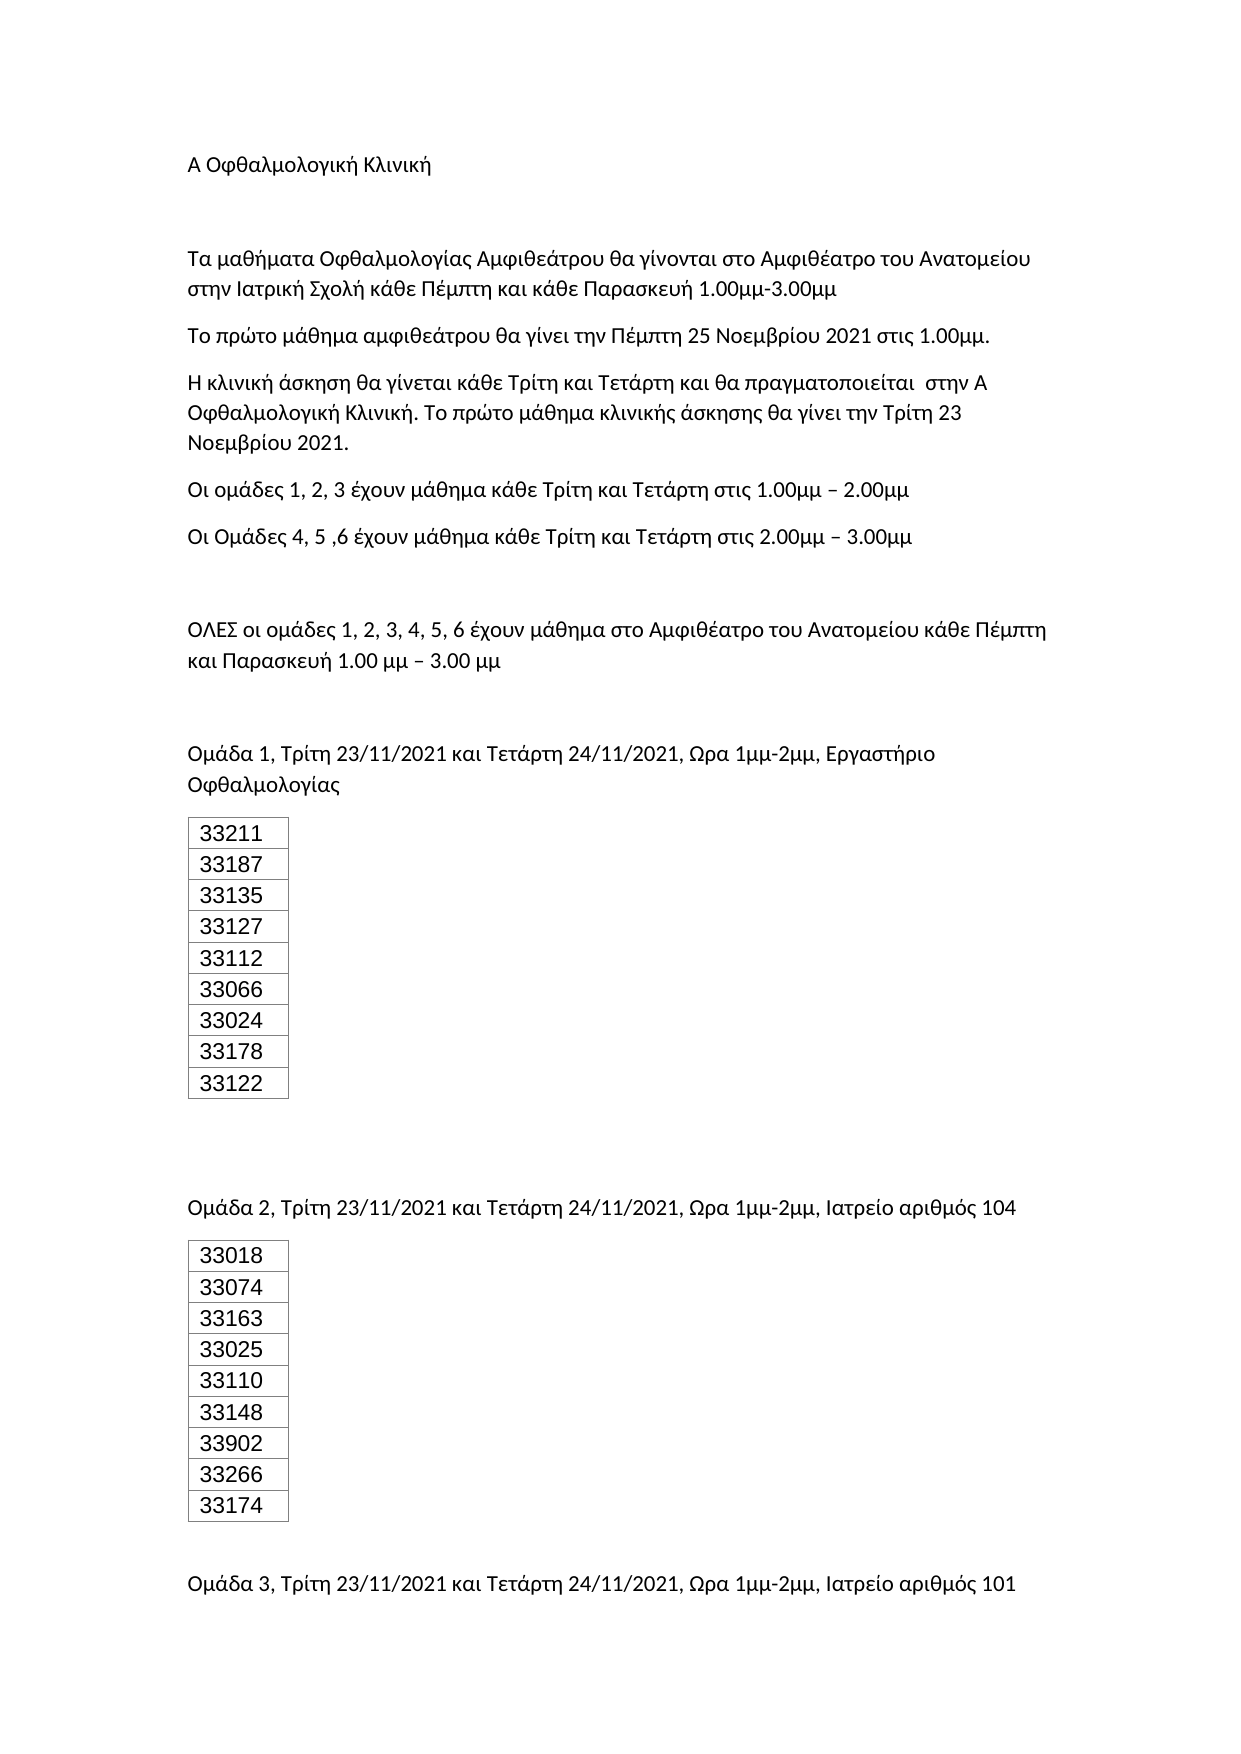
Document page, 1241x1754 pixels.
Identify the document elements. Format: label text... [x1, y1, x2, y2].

table_cell 33148 [189, 1397, 288, 1427]
text Ομάδα 1, Τρίτη 23/11/2021 και Τετάρτη 24/11/2021, Ωρα 1μμ-2μμ, Εργαστήριο Οφθαλμολογίας [187, 739, 1053, 798]
table_cell 33266 [189, 1459, 288, 1489]
text Η κλινική άσκηση θα γίνεται κάθε Τρίτη και Τετάρτη και θα πραγματοποιείται στην Α Οφθαλμολογική Κλινική. Το πρώτο μάθημα κλινικής άσκησης θα γίνει την Τρίτη 23 Νοεμβρίου 2021. [187, 368, 1053, 456]
text Α Οφθαλμολογική Κλινική [187, 150, 1053, 178]
text Ομάδα 3, Τρίτη 23/11/2021 και Τετάρτη 24/11/2021, Ωρα 1μμ-2μμ, Ιατρείο αριθμός 101 [187, 1569, 1053, 1597]
text Οι ομάδες 1, 2, 3 έχουν μάθημα κάθε Τρίτη και Τετάρτη στις 1.00μμ – 2.00μμ [187, 475, 1053, 503]
text Οι Ομάδες 4, 5 ,6 έχουν μάθημα κάθε Τρίτη και Τετάρτη στις 2.00μμ – 3.00μμ [187, 522, 1053, 550]
text Τα μαθήματα Οφθαλμολογίας Αμφιθεάτρου θα γίνονται στο Αμφιθέατρο του Ανατομείου στην Ιατρική Σχολή κάθε Πέμπτη και κάθε Παρασκευή 1.00μμ-3.00μμ [187, 244, 1053, 302]
table_cell 33163 [189, 1303, 288, 1333]
table_cell 33112 [189, 943, 288, 973]
table_cell 33902 [189, 1428, 288, 1458]
table_header 33211 [189, 818, 288, 848]
table_cell 33174 [189, 1491, 288, 1521]
table_header 33018 [189, 1241, 288, 1271]
table_cell 33187 [189, 849, 288, 879]
table_cell 33074 [189, 1272, 288, 1302]
table_cell 33178 [189, 1036, 288, 1067]
table_cell 33135 [189, 880, 288, 910]
table_cell 33122 [189, 1068, 288, 1098]
table_cell 33024 [189, 1005, 288, 1035]
table_cell 33127 [189, 911, 288, 942]
text Ομάδα 2, Τρίτη 23/11/2021 και Τετάρτη 24/11/2021, Ωρα 1μμ-2μμ, Ιατρείο αριθμός 104 [187, 1193, 1053, 1221]
table_cell 33110 [189, 1366, 288, 1396]
table_cell 33025 [189, 1334, 288, 1364]
table_cell 33066 [189, 974, 288, 1004]
text Το πρώτο μάθημα αμφιθεάτρου θα γίνει την Πέμπτη 25 Νοεμβρίου 2021 στις 1.00μμ. [187, 321, 1053, 349]
text ΟΛΕΣ οι ομάδες 1, 2, 3, 4, 5, 6 έχουν μάθημα στο Αμφιθέατρο του Ανατομείου κάθε Πέμπτη και Παρασκευή 1.00 μμ – 3.00 μμ [187, 616, 1053, 674]
